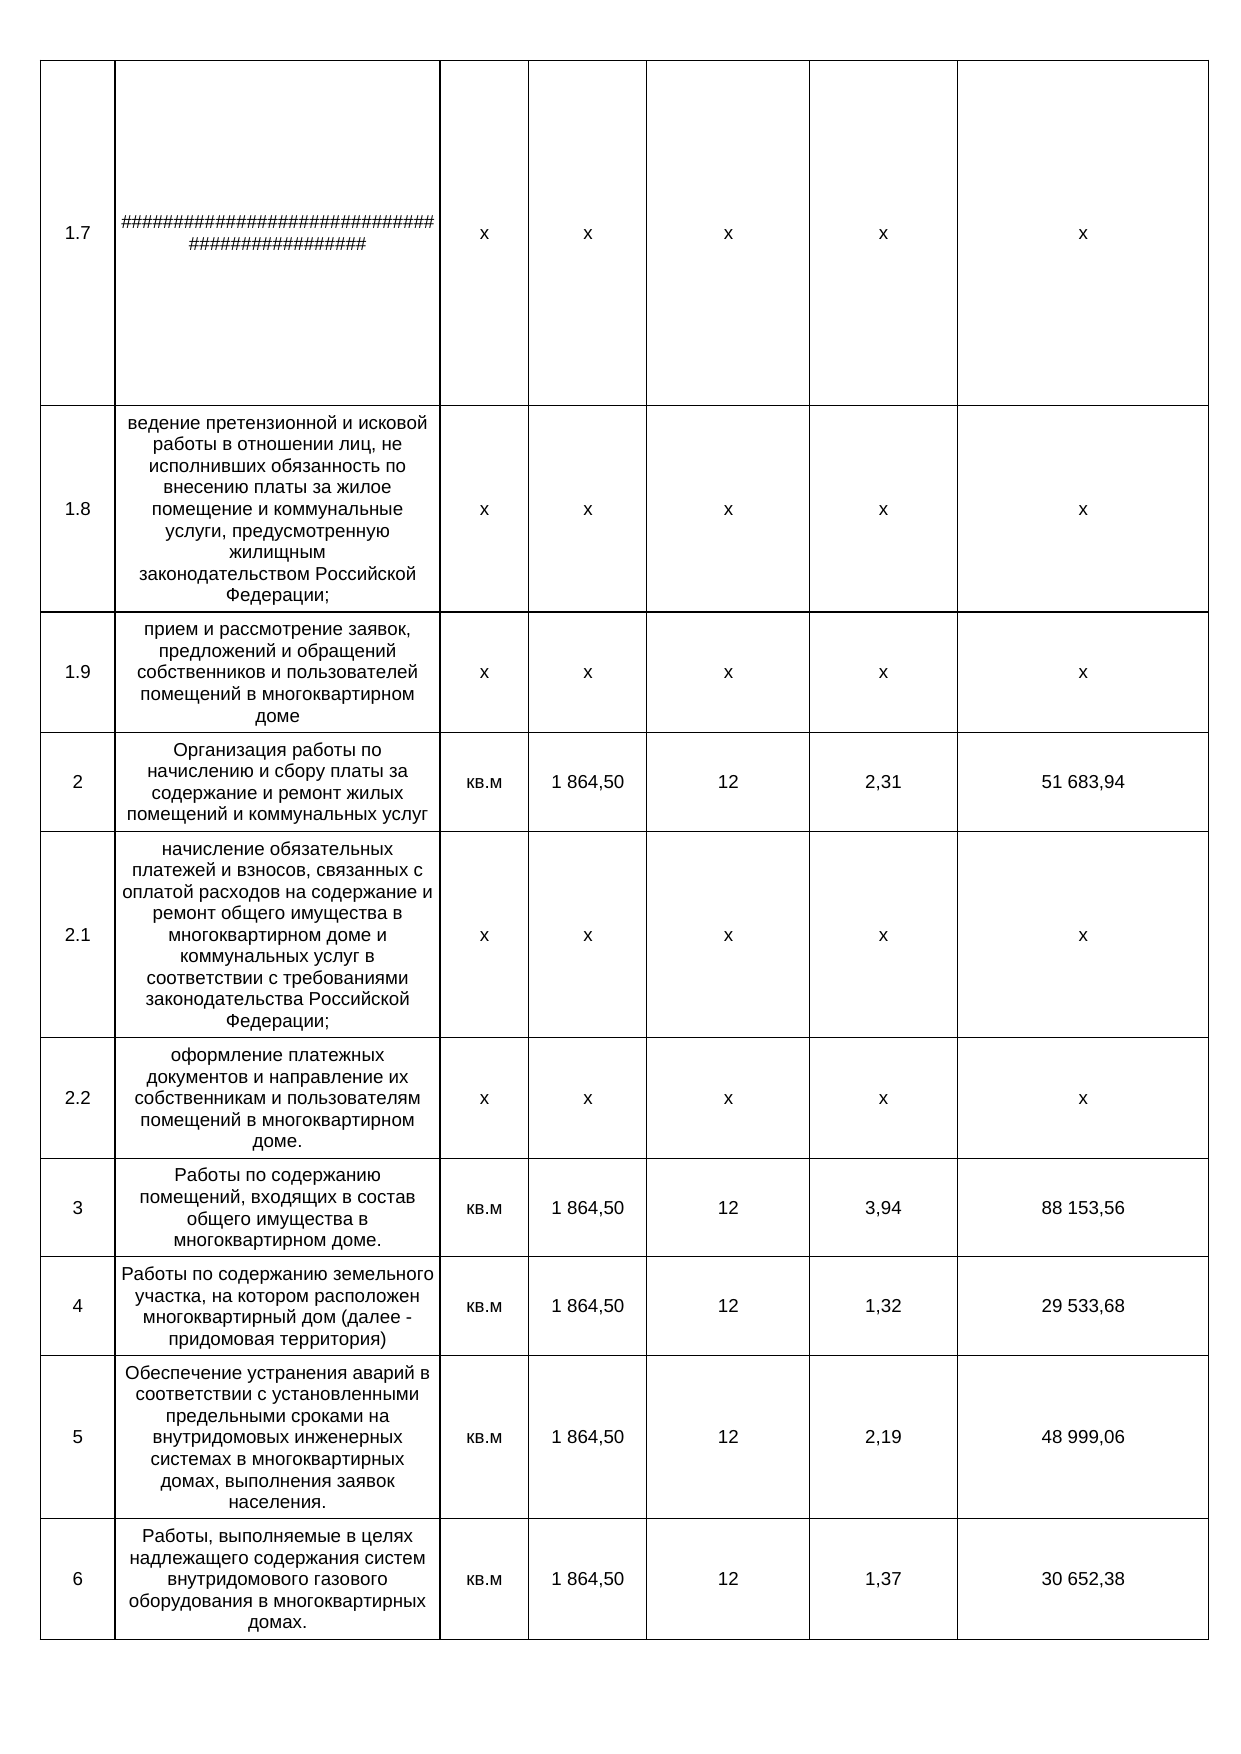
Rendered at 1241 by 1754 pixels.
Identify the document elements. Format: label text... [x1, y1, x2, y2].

table_cell начисление обязательных платежей и взносов, связанных с оплатой расходов на содержание и ремонт общего имущества в многоквартирном доме и коммунальных услуг в соответствии с требованиями законодательства Российской Федерации; [116, 832, 439, 1037]
table_cell 3 [41, 1159, 114, 1256]
table_cell 5 [41, 1356, 114, 1518]
table_cell 1,37 [810, 1519, 957, 1639]
table_cell 51 683,94 [958, 733, 1208, 831]
table_cell 88 153,56 [958, 1159, 1208, 1256]
table_cell ведение претензионной и исковой работы в отношении лиц, не исполнивших обязанность по внесению платы за жилое помещение и коммунальные услуги, предусмотренную жилищным законодательством Российской Федерации; [116, 406, 439, 611]
table_cell х [441, 832, 528, 1037]
table_cell х [529, 613, 646, 732]
table_cell 30 652,38 [958, 1519, 1208, 1639]
table_cell х [529, 406, 646, 611]
table_cell 2.2 [41, 1038, 114, 1157]
table_cell 1.9 [41, 613, 114, 732]
table_cell 1 864,50 [529, 733, 646, 831]
table_cell 2,19 [810, 1356, 957, 1518]
table_cell х [647, 61, 809, 405]
table_cell 12 [647, 1159, 809, 1256]
table_cell х [958, 61, 1208, 405]
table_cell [116, 61, 439, 405]
table_cell 1 864,50 [529, 1159, 646, 1256]
table_cell кв.м [441, 1519, 528, 1639]
table_cell х [810, 406, 957, 611]
table_cell х [647, 613, 809, 732]
table_cell х [810, 613, 957, 732]
table_cell х [647, 1038, 809, 1157]
table_cell 12 [647, 1356, 809, 1518]
table_cell Работы по содержанию земельного участка, на котором расположен многоквартирный дом (далее - придомовая территория) [116, 1257, 439, 1355]
table_cell 1 864,50 [529, 1519, 646, 1639]
table_cell прием и рассмотрение заявок, предложений и обращений собственников и пользователей помещений в многоквартирном доме [116, 613, 439, 732]
table_cell х [958, 1038, 1208, 1157]
table_cell х [441, 613, 528, 732]
table_cell Работы по содержанию помещений, входящих в состав общего имущества в многоквартирном доме. [116, 1159, 439, 1256]
table_cell 29 533,68 [958, 1257, 1208, 1355]
table_cell х [441, 61, 528, 405]
table_cell 1.8 [41, 406, 114, 611]
table_cell х [810, 1038, 957, 1157]
table_cell кв.м [441, 733, 528, 831]
table_cell 1.7 [41, 61, 114, 405]
table_cell 12 [647, 1257, 809, 1355]
table_cell х [958, 406, 1208, 611]
table_cell кв.м [441, 1257, 528, 1355]
table_cell х [529, 1038, 646, 1157]
table_cell 12 [647, 1519, 809, 1639]
table_cell 6 [41, 1519, 114, 1639]
table_cell 2 [41, 733, 114, 831]
table_cell х [958, 832, 1208, 1037]
table_cell х [441, 1038, 528, 1157]
table_cell 4 [41, 1257, 114, 1355]
table_cell х [529, 832, 646, 1037]
table_cell кв.м [441, 1159, 528, 1256]
table_cell х [441, 406, 528, 611]
table_cell Организация работы по начислению и сбору платы за содержание и ремонт жилых помещений и коммунальных услуг [116, 733, 439, 831]
table_cell х [647, 832, 809, 1037]
table_cell оформление платежных документов и направление их собственникам и пользователям помещений в многоквартирном доме. [116, 1038, 439, 1157]
table_cell 48 999,06 [958, 1356, 1208, 1518]
table_cell Работы, выполняемые в целях надлежащего содержания систем внутридомового газового оборудования в многоквартирных домах. [116, 1519, 439, 1639]
table_cell 2,31 [810, 733, 957, 831]
table_cell Обеспечение устранения аварий в соответствии с установленными предельными сроками на внутридомовых инженерных системах в многоквартирных домах, выполнения заявок населения. [116, 1356, 439, 1518]
table_cell 3,94 [810, 1159, 957, 1256]
table_cell х [529, 61, 646, 405]
table_cell 12 [647, 733, 809, 831]
table_cell х [647, 406, 809, 611]
table_cell 1,32 [810, 1257, 957, 1355]
table_cell х [810, 61, 957, 405]
table_cell х [810, 832, 957, 1037]
table_cell 1 864,50 [529, 1257, 646, 1355]
table_cell 2.1 [41, 832, 114, 1037]
table_cell 1 864,50 [529, 1356, 646, 1518]
table_cell кв.м [441, 1356, 528, 1518]
table_cell х [958, 613, 1208, 732]
